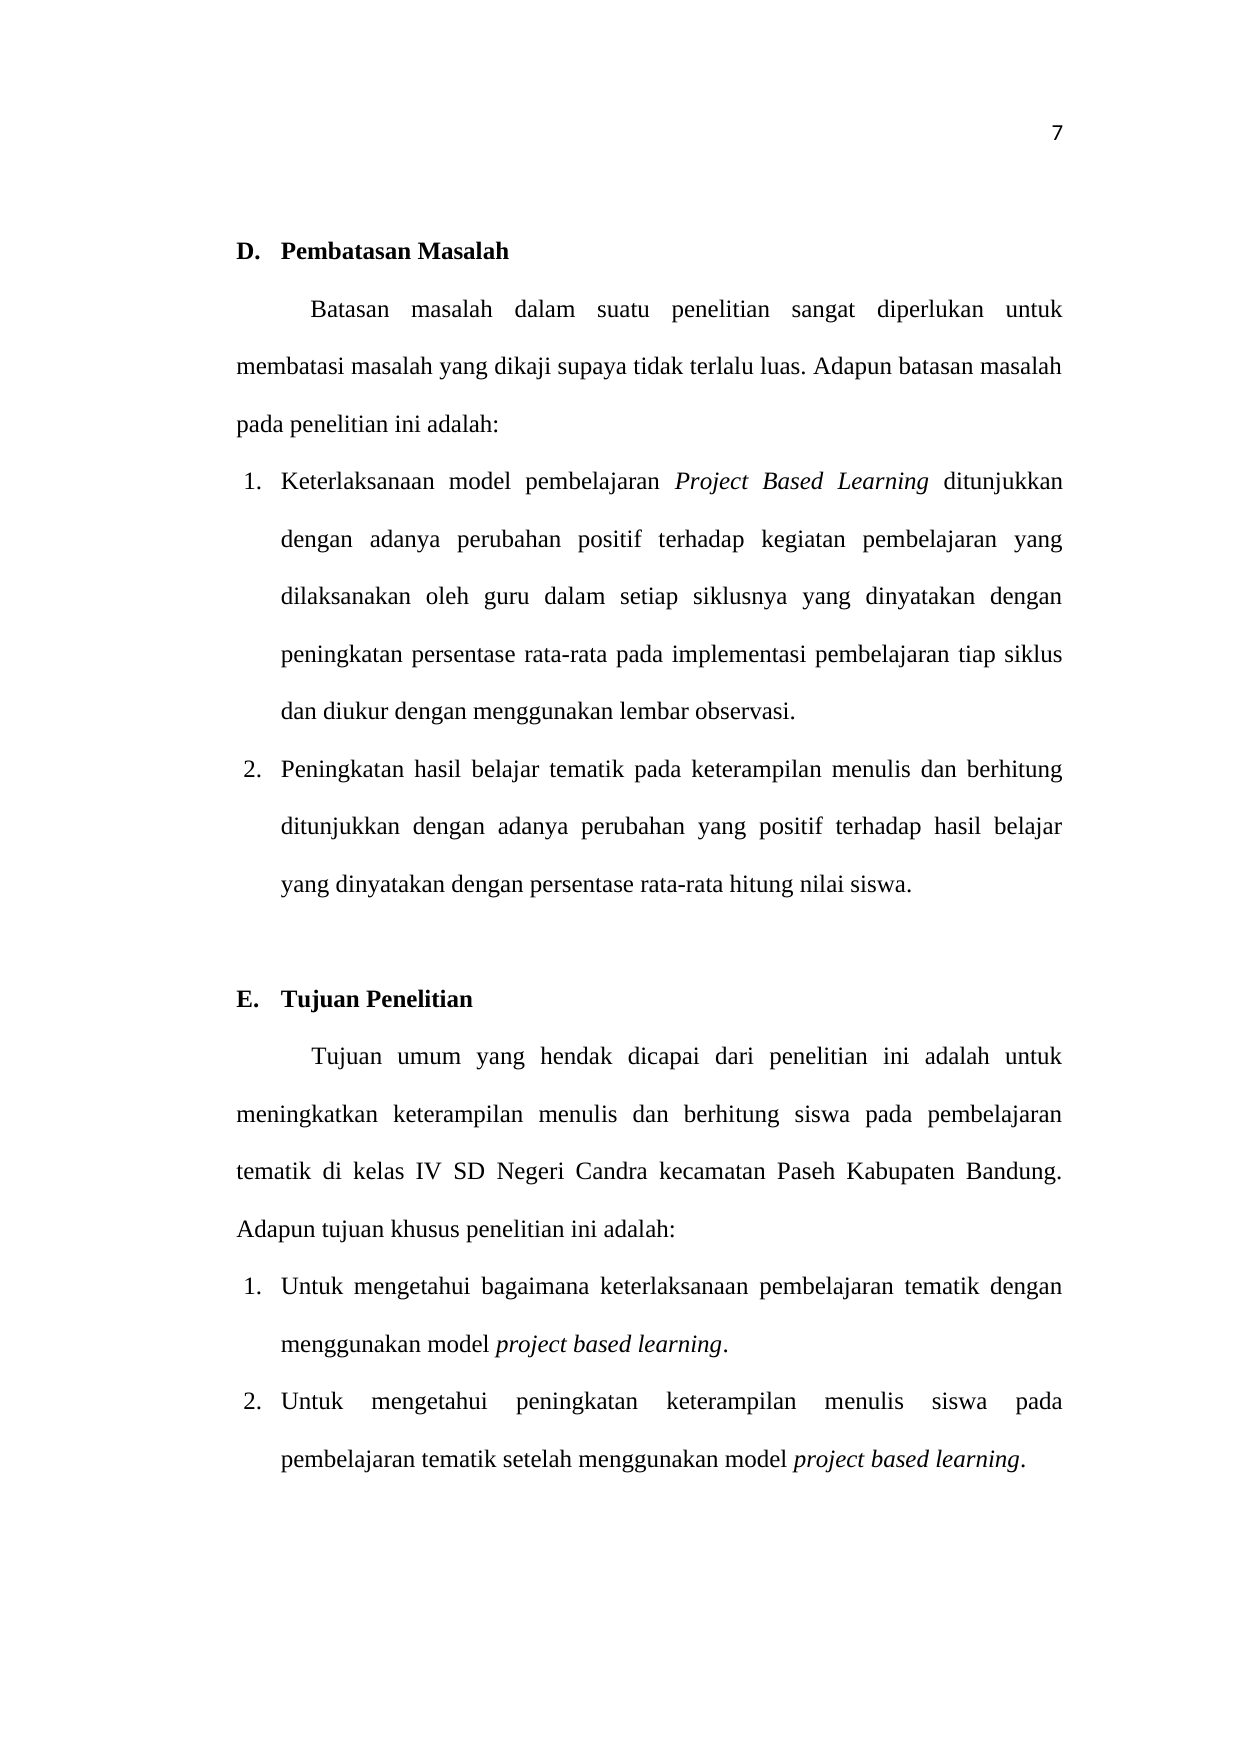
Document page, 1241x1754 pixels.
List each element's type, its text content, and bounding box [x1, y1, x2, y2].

list Batasan masalah dalam suatu penelitian sangat diperlukan untuk membatasi masalah yang dikaji supaya tidak terlalu luas. Adapun batasan masalah pada penelitian ini adalah: [236, 294, 1063, 437]
list Peningkatan hasil belajar tematik pada keterampilan menulis dan berhitung ditunjukkan dengan adanya perubahan yang positif terhadap hasil belajar yang dinyatakan dengan persentase rata-rata hitung nilai siswa. [243, 754, 1063, 897]
list Untuk mengetahui bagaimana keterlaksanaan pembelajaran tematik dengan menggunakan model project based learning. [243, 1271, 1063, 1357]
list Untuk mengetahui peningkatan keterampilan menulis siswa pada pembelajaran tematik setelah menggunakan model project based learning. [243, 1386, 1063, 1472]
list Keterlaksanaan model pembelajaran Project Based Learning ditunjukkan dengan adanya perubahan positif terhadap kegiatan pembelajaran yang dilaksanakan oleh guru dalam setiap siklusnya yang dinyatakan dengan peningkatan persentase rata-rata pada implementasi pembelajaran tiap siklus dan diukur dengan menggunakan lembar observasi. [243, 466, 1063, 725]
list Tujuan Penelitian [236, 984, 1063, 1012]
list Tujuan umum yang hendak dicapai dari penelitian ini adalah untuk meningkatkan keterampilan menulis dan berhitung siswa pada pembelajaran tematik di kelas IV SD Negeri Candra kecamatan Paseh Kabupaten Bandung. Adapun tujuan khusus penelitian ini adalah: [236, 1041, 1063, 1242]
list Pembatasan Masalah [236, 236, 1063, 265]
